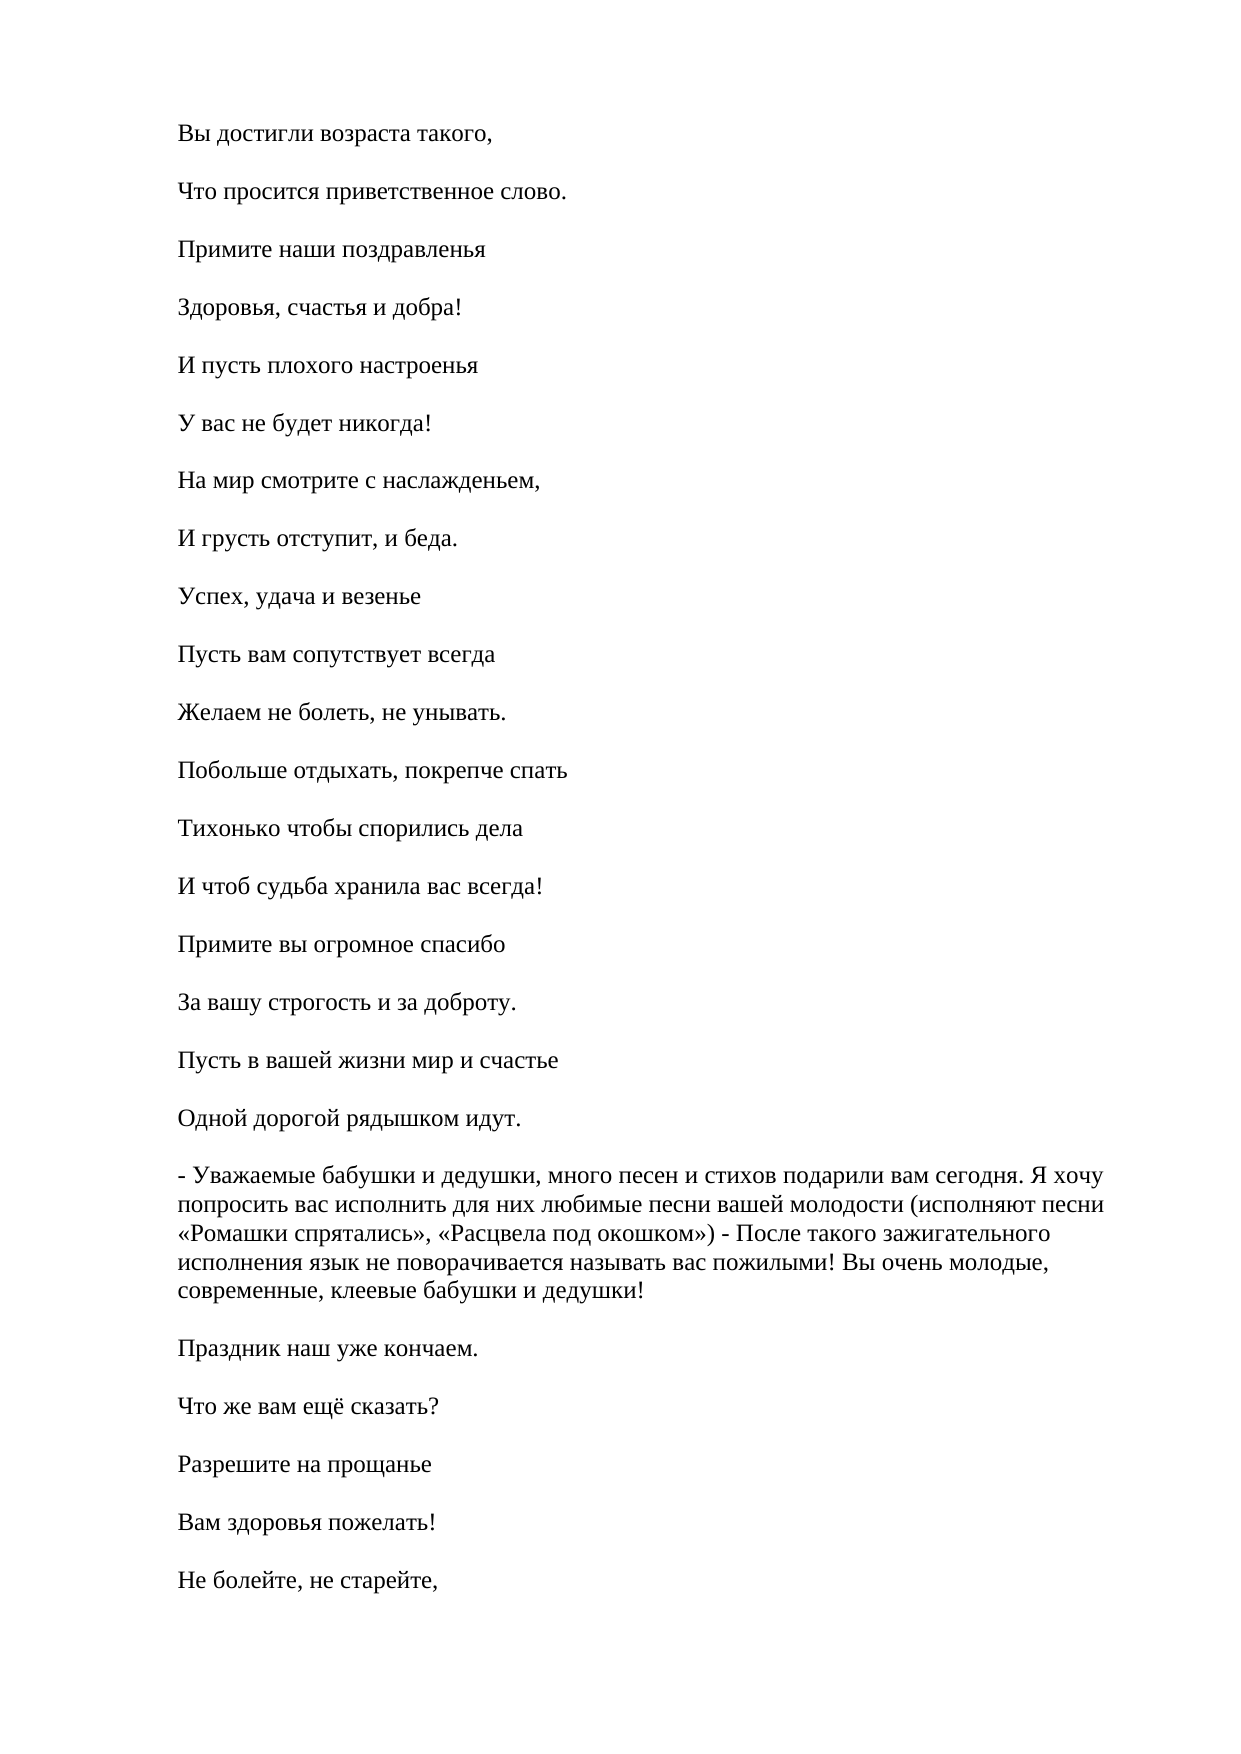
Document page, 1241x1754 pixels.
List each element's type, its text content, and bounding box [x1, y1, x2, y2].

text И пусть плохого настроенья [177, 350, 1152, 378]
text Что просится приветственное слово. [177, 176, 1152, 205]
text На мир смотрите с наслажденьем, [177, 466, 1152, 494]
text Одной дорогой рядышком идут. [177, 1103, 1152, 1131]
text За вашу строгость и за доброту. [177, 987, 1152, 1016]
text Что же вам ещё сказать? [177, 1391, 1152, 1420]
text Пусть вам сопутствует всегда [177, 639, 1152, 668]
text У вас не будет никогда! [177, 408, 1152, 436]
text Успех, удача и везенье [177, 581, 1152, 610]
text Примите вы огромное спасибо [177, 929, 1152, 958]
text Праздник наш уже кончаем. [177, 1333, 1152, 1362]
text Побольше отдыхать, покрепче спать [177, 755, 1152, 784]
text - Уважаемые бабушки и дедушки, много песен и стихов подарили вам сегодня. Я хочу попросить вас исполнить для них любимые песни вашей молодости (исполняют песни «Ромашки спрятались», «Расцвела под окошком») - После такого зажигательного исполнения язык не поворачивается называть вас пожилыми! Вы очень молодые, современные, клеевые бабушки и дедушки! [177, 1161, 1152, 1304]
text Не болейте, не старейте, [177, 1565, 1152, 1594]
text Вам здоровья пожелать! [177, 1507, 1152, 1536]
text Желаем не болеть, не унывать. [177, 697, 1152, 726]
text И чтоб судьба хранила вас всегда! [177, 871, 1152, 900]
text Пусть в вашей жизни мир и счастье [177, 1045, 1152, 1073]
text Примите наши поздравленья [177, 234, 1152, 263]
text Разрешите на прощанье [177, 1449, 1152, 1478]
text И грусть отступит, и беда. [177, 523, 1152, 552]
text Здоровья, счастья и добра! [177, 292, 1152, 321]
text Тихонько чтобы спорились дела [177, 813, 1152, 842]
text Вы достигли возраста такого, [177, 118, 1152, 147]
